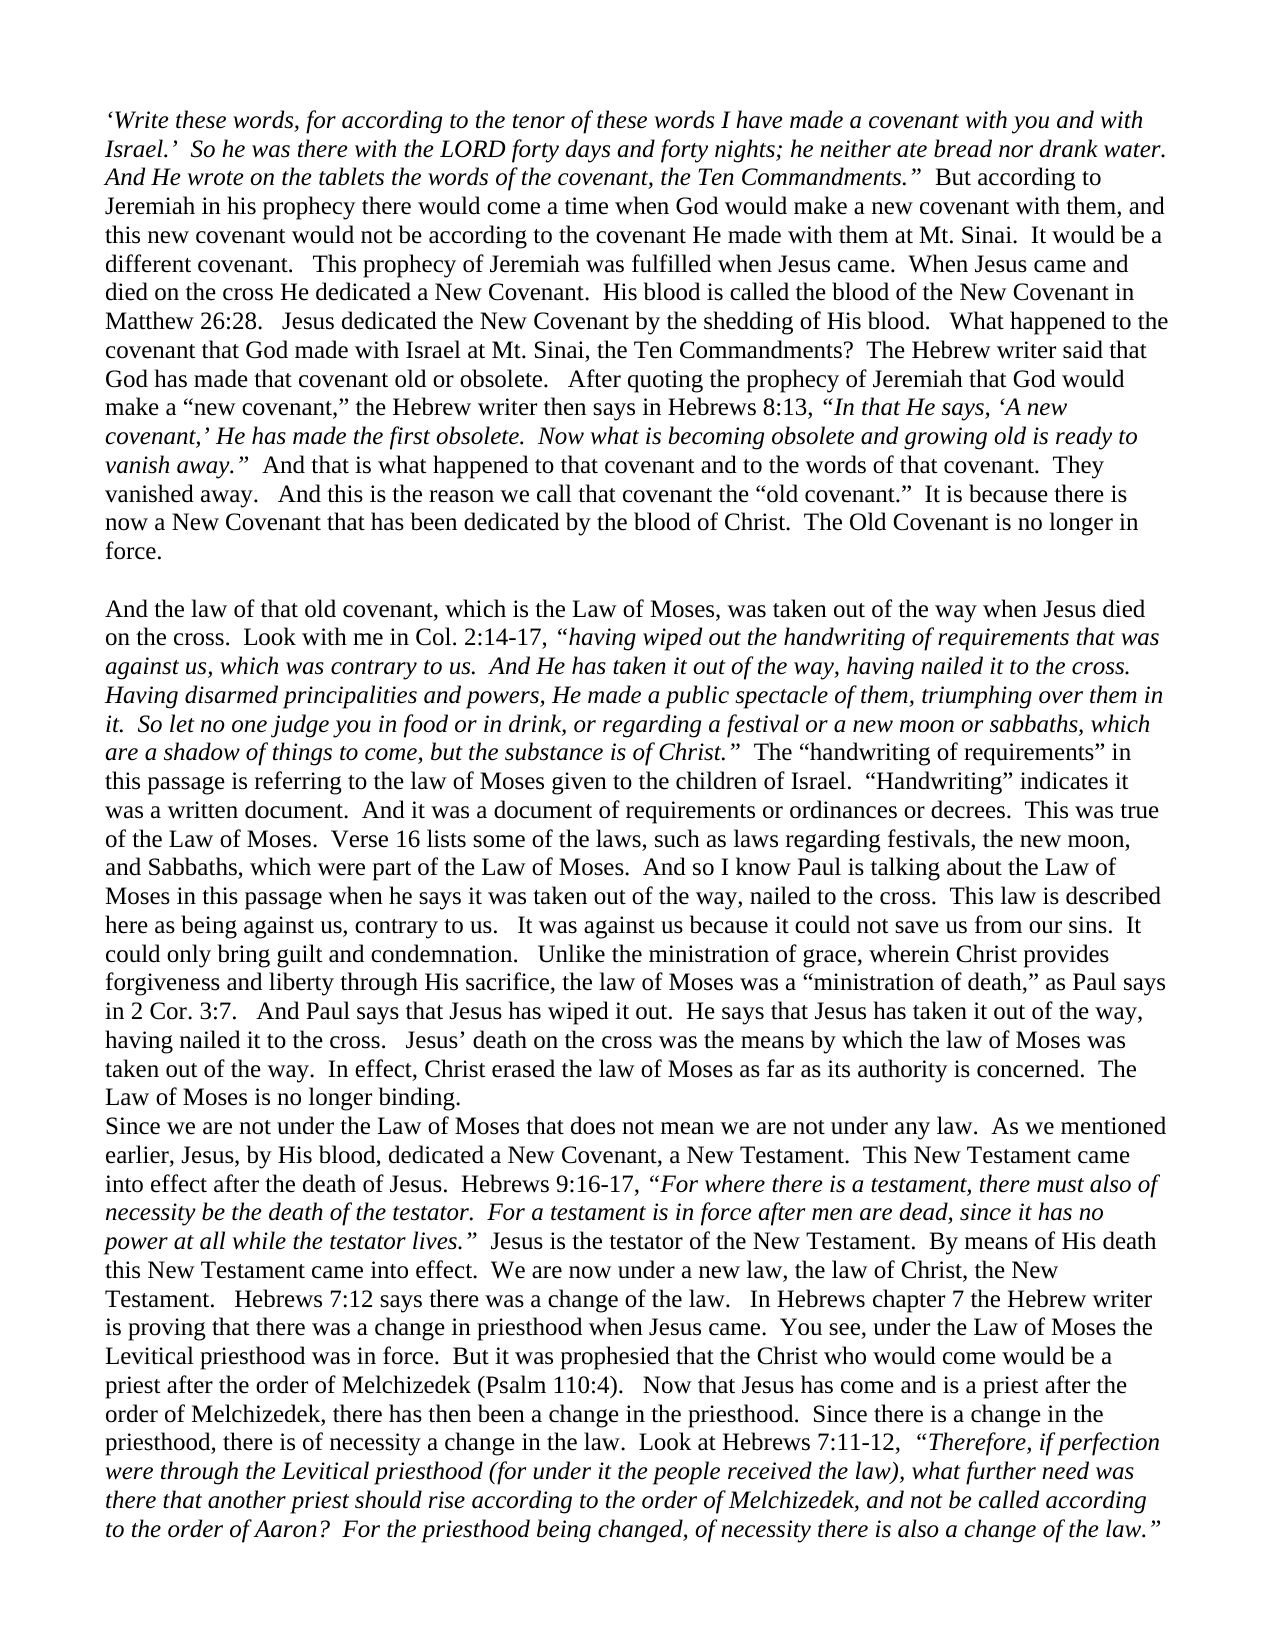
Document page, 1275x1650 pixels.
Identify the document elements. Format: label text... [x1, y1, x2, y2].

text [105, 105, 1170, 565]
text And the law of that old covenant, which is the Law of Moses, was taken out of the way when Jesus died on the cross. Look with me in Col. 2:14-17, “having wiped out the handwriting of requirements that was against us, which was contrary to us. And He has taken it out of the way, having nailed it to the cross. Having disarmed principalities and powers, He made a public spectacle of them, triumphing over them in it. So let no one judge you in food or in drink, or regarding a festival or a new moon or sabbaths, which are a shadow of things to come, but the substance is of Christ.” The “handwriting of requirements” in this passage is referring to the law of Moses given to the children of Israel. “Handwriting” indicates it was a written document. And it was a document of requirements or ordinances or decrees. This was true of the Law of Moses. Verse 16 lists some of the laws, such as laws regarding festivals, the new moon, and Sabbaths, which were part of the Law of Moses. And so I know Paul is talking about the Law of Moses in this passage when he says it was taken out of the way, nailed to the cross. This law is described here as being against us, contrary to us. It was against us because it could not save us from our sins. It could only bring guilt and condemnation. Unlike the ministration of grace, wherein Christ provides forgiveness and liberty through His sacrifice, the law of Moses was a “ministration of death,” as Paul says in 2 Cor. 3:7. And Paul says that Jesus has wiped it out. He says that Jesus has taken it out of the way, having nailed it to the cross. Jesus’ death on the cross was the means by which the law of Moses was taken out of the way. In effect, Christ erased the law of Moses as far as its authority is concerned. The Law of Moses is no longer binding. [105, 594, 1170, 1111]
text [105, 1111, 1170, 1542]
